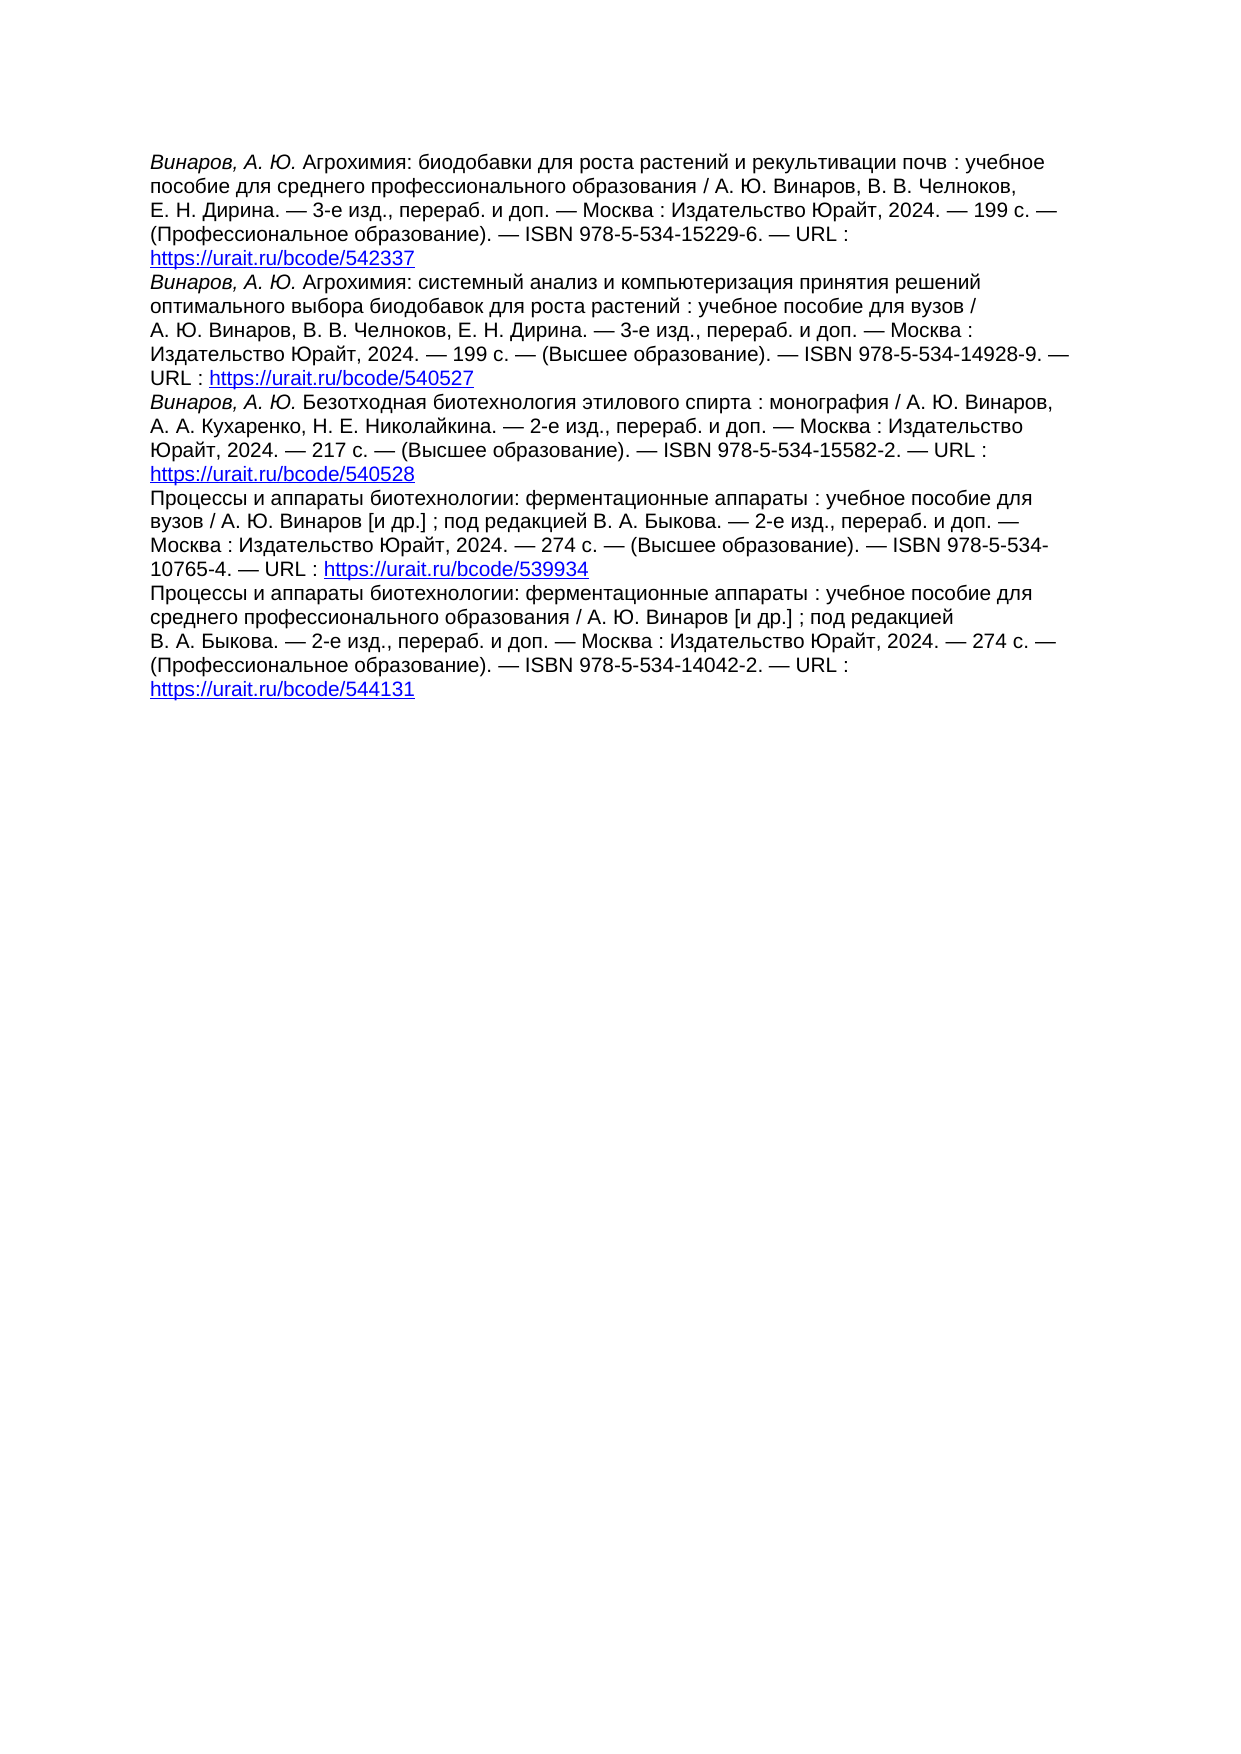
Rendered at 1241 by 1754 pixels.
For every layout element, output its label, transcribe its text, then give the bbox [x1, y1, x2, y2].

text Процессы и аппараты биотехнологии: ферментационные аппараты : учебное пособие для вузов / А. Ю. Винаров [и др.] ; под редакцией В. А. Быкова. — 2-е изд., перераб. и доп. — Москва : Издательство Юрайт, 2024. — 274 с. — (Высшее образование). — ISBN 978-5-534-10765-4. — URL : https://urait.ru/bcode/539934 [150, 485, 1090, 581]
text Процессы и аппараты биотехнологии: ферментационные аппараты : учебное пособие для среднего профессионального образования / А. Ю. Винаров [и др.] ; под редакцией В. А. Быкова. — 2-е изд., перераб. и доп. — Москва : Издательство Юрайт, 2024. — 274 с. — (Профессиональное образование). — ISBN 978-5-534-14042-2. — URL : https://urait.ru/bcode/544131 [150, 581, 1090, 701]
text Винаров, А. Ю. Безотходная биотехнология этилового спирта : монография / А. Ю. Винаров, А. А. Кухаренко, Н. Е. Николайкина. — 2-е изд., перераб. и доп. — Москва : Издательство Юрайт, 2024. — 217 с. — (Высшее образование). — ISBN 978-5-534-15582-2. — URL : https://urait.ru/bcode/540528 [150, 389, 1090, 485]
text Винаров, А. Ю. Агрохимия: биодобавки для роста растений и рекультивации почв : учебное пособие для среднего профессионального образования / А. Ю. Винаров, В. В. Челноков, Е. Н. Дирина. — 3-е изд., перераб. и доп. — Москва : Издательство Юрайт, 2024. — 199 с. — (Профессиональное образование). — ISBN 978-5-534-15229-6. — URL : https://urait.ru/bcode/542337 [150, 150, 1090, 270]
text Винаров, А. Ю. Агрохимия: системный анализ и компьютеризация принятия решений оптимального выбора биодобавок для роста растений : учебное пособие для вузов / А. Ю. Винаров, В. В. Челноков, Е. Н. Дирина. — 3-е изд., перераб. и доп. — Москва : Издательство Юрайт, 2024. — 199 с. — (Высшее образование). — ISBN 978-5-534-14928-9. — URL : https://urait.ru/bcode/540527 [150, 270, 1090, 389]
